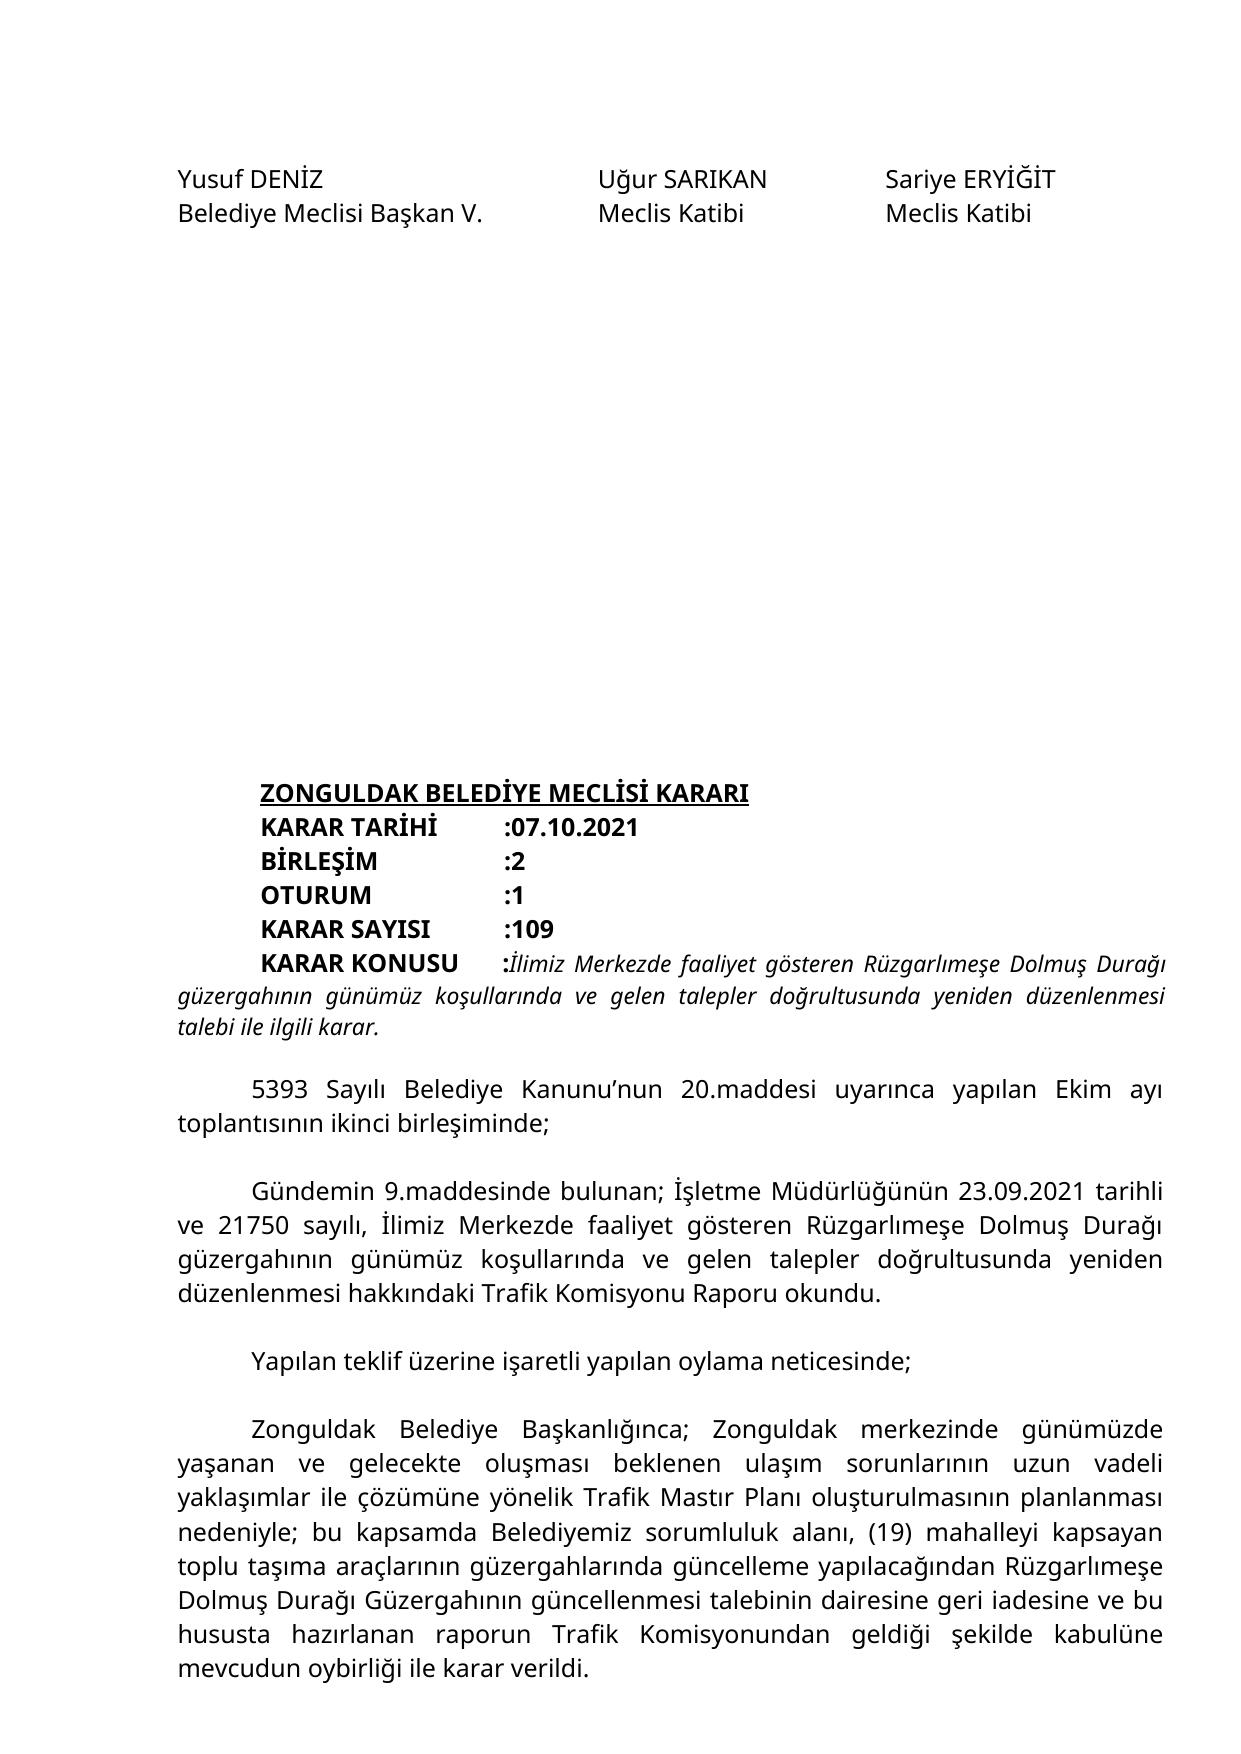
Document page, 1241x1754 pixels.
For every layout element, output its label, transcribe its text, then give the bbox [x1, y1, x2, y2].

text KARAR SAYISI :109 [177, 912, 1167, 946]
text Belediye Meclisi Başkan V. Meclis Katibi Meclis Katibi [177, 195, 1164, 229]
text OTURUM :1 [177, 878, 1167, 912]
text KARAR TARİHİ :07.10.2021 [177, 810, 1167, 844]
text Yusuf DENİZ Uğur SARIKAN Sariye ERYİĞİT [177, 161, 1164, 195]
text KARAR KONUSU :İlimiz Merkezde faaliyet gösteren Rüzgarlımeşe Dolmuş Durağı güzergahının günümüz koşullarında ve gelen talepler doğrultusunda yeniden düzenlenmesi talebi ile ilgili karar. [177, 946, 1167, 1043]
text Yapılan teklif üzerine işaretli yapılan oylama neticesinde; [177, 1344, 1164, 1378]
text BİRLEŞİM :2 [177, 844, 1167, 878]
text 5393 Sayılı Belediye Kanunu’nun 20.maddesi uyarınca yapılan Ekim ayı toplantısının ikinci birleşiminde; [177, 1071, 1164, 1139]
text Zonguldak Belediye Başkanlığınca; Zonguldak merkezinde günümüzde yaşanan ve gelecekte oluşması beklenen ulaşım sorunlarının uzun vadeli yaklaşımlar ile çözümüne yönelik Trafik Mastır Planı oluşturulmasının planlanması nedeniyle; bu kapsamda Belediyemiz sorumluluk alanı, (19) mahalleyi kapsayan toplu taşıma araçlarının güzergahlarında güncelleme yapılacağından Rüzgarlımeşe Dolmuş Durağı Güzergahının güncellenmesi talebinin dairesine geri iadesine ve bu hususta hazırlanan raporun Trafik Komisyonundan geldiği şekilde kabulüne mevcudun oybirliği ile karar verildi. [177, 1412, 1164, 1684]
text Gündemin 9.maddesinde bulunan; İşletme Müdürlüğünün 23.09.2021 tarihli ve 21750 sayılı, İlimiz Merkezde faaliyet gösteren Rüzgarlımeşe Dolmuş Durağı güzergahının günümüz koşullarında ve gelen talepler doğrultusunda yeniden düzenlenmesi hakkındaki Trafik Komisyonu Raporu okundu. [177, 1173, 1164, 1310]
text ZONGULDAK BELEDİYE MECLİSİ KARARI [177, 776, 1167, 810]
